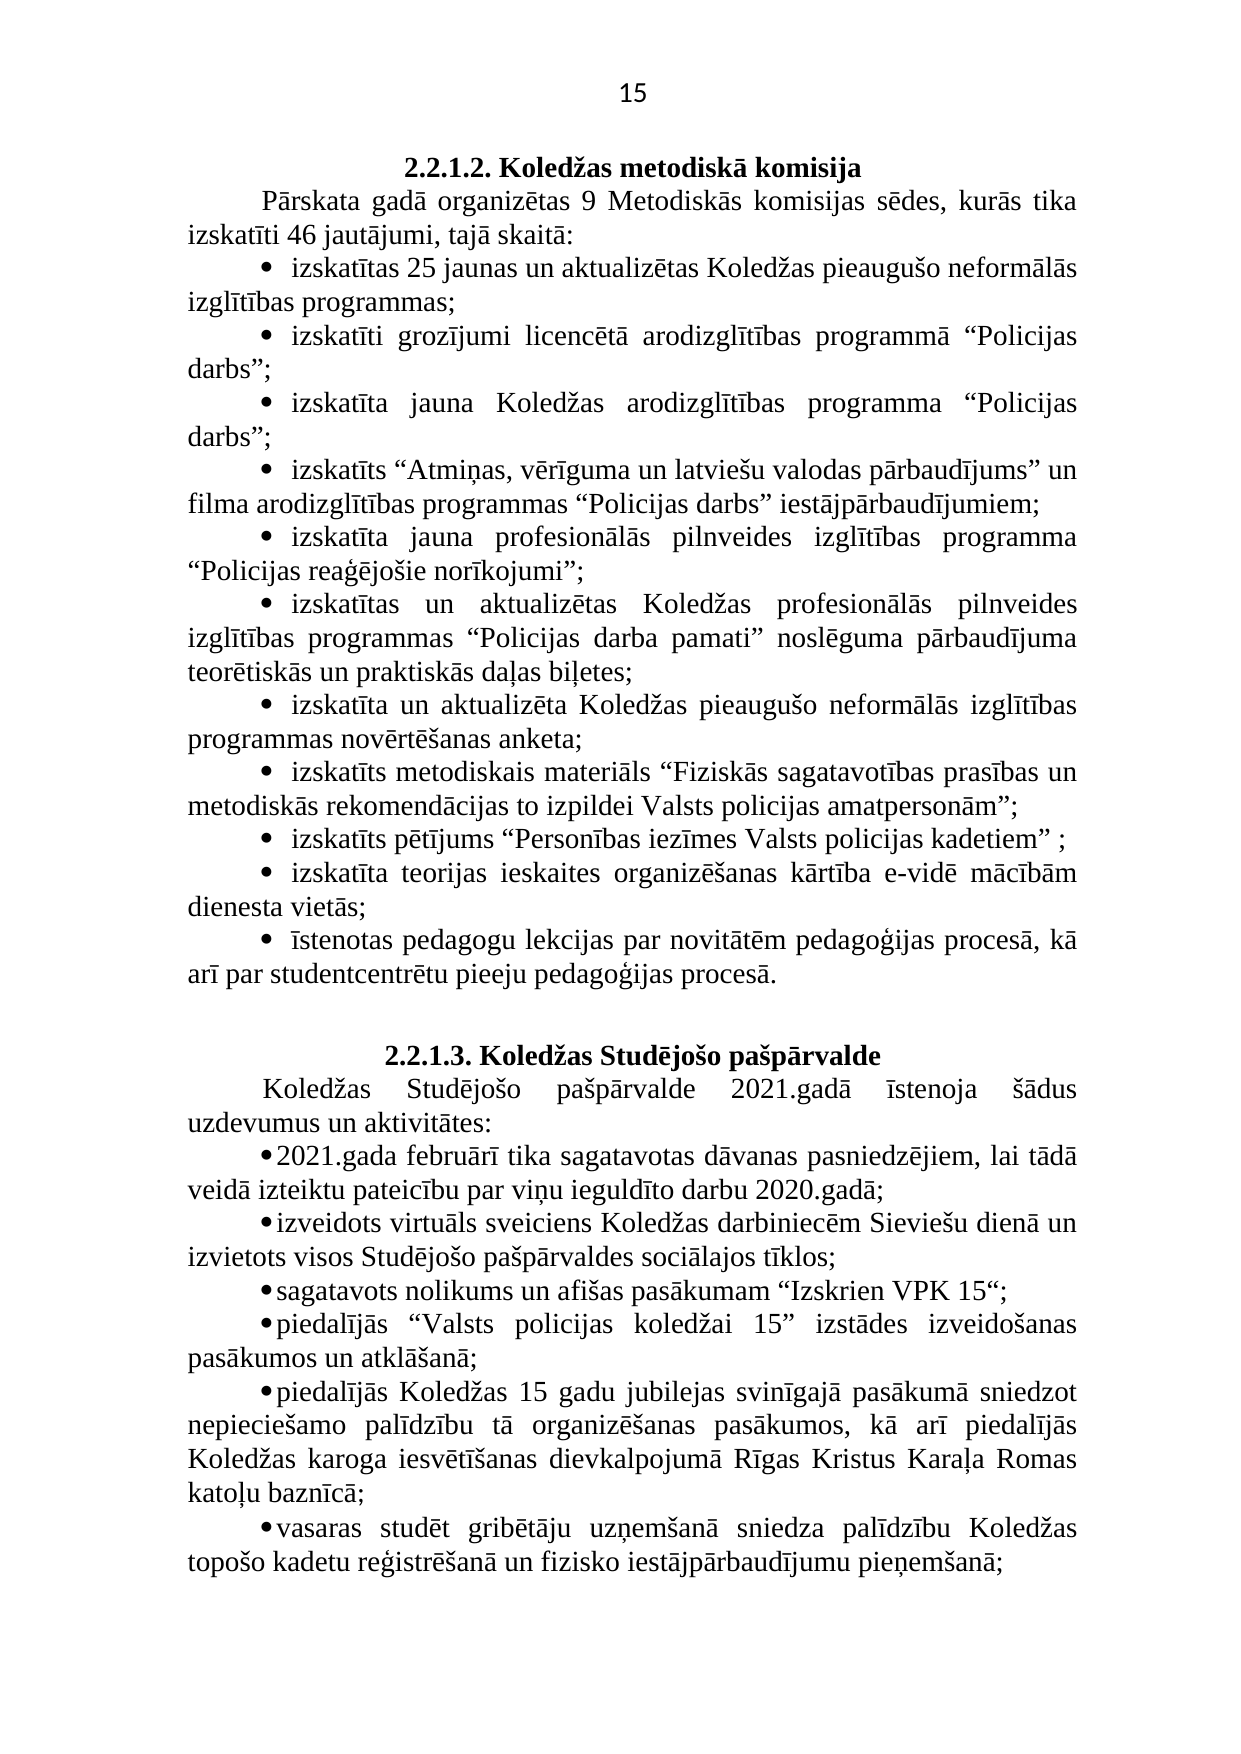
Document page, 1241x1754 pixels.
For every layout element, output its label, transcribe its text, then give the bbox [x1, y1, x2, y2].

list sagatavots nolikums un afišas pasākumam “Izskrien VPK 15“; [187, 1273, 1078, 1306]
list vasaras studēt gribētāju uzņemšanā sniedza palīdzību Koledžas topošo kadetu reģistrēšanā un fizisko iestājpārbaudījumu pieņemšanā; [187, 1510, 1078, 1577]
list izveidots virtuāls sveiciens Koledžas darbiniecēm Sieviešu dienā un izvietots visos Studējošo pašpārvaldes sociālajos tīklos; [187, 1206, 1078, 1273]
list izskatīta jauna profesionālās pilnveides izglītības programma “Policijas reaģējošie norīkojumi”; [187, 519, 1078, 587]
list izskatīta teorijas ieskaites organizēšanas kārtība e-vidē mācībām dienesta vietās; [187, 855, 1078, 922]
list izskatīts metodiskais materiāls “Fiziskās sagatavotības prasības un metodiskās rekomendācijas to izpildei Valsts policijas amatpersonām”; [187, 754, 1078, 822]
list piedalījās “Valsts policijas koledžai 15” izstādes izveidošanas pasākumos un atklāšanā; [187, 1306, 1078, 1374]
subtitle 2.2.1.2. Koledžas metodiskā komisija [187, 150, 1078, 183]
list izskatīta un aktualizēta Koledžas pieaugušo neformālās izglītības programmas novērtēšanas anketa; [187, 687, 1078, 754]
list izskatīts pētījums “Personības iezīmes Valsts policijas kadetiem” ; [187, 822, 1078, 855]
list izskatītas un aktualizētas Koledžas profesionālās pilnveides izglītības programmas “Policijas darba pamati” noslēguma pārbaudījuma teorētiskās un praktiskās daļas biļetes; [187, 587, 1078, 687]
list 2021.gada februārī tika sagatavotas dāvanas pasniedzējiem, lai tādā veidā izteiktu pateicību par viņu ieguldīto darbu 2020.gadā; [187, 1138, 1078, 1206]
list izskatītas 25 jaunas un aktualizētas Koledžas pieaugušo neformālās izglītības programmas; [187, 251, 1078, 318]
list izskatīti grozījumi licencētā arodizglītības programmā “Policijas darbs”; [187, 318, 1078, 385]
text Koledžas Studējošo pašpārvalde 2021.gadā īstenoja šādus uzdevumus un aktivitātes: [187, 1071, 1078, 1138]
list izskatīts “Atmiņas, vērīguma un latviešu valodas pārbaudījums” un filma arodizglītības programmas “Policijas darbs” iestājpārbaudījumiem; [187, 452, 1078, 519]
list īstenotas pedagogu lekcijas par novitātēm pedagoģijas procesā, kā arī par studentcentrētu pieeju pedagoģijas procesā. [187, 922, 1078, 990]
list izskatīta jauna Koledžas arodizglītības programma “Policijas darbs”; [187, 385, 1078, 452]
list piedalījās Koledžas 15 gadu jubilejas svinīgajā pasākumā sniedzot nepieciešamo palīdzību tā organizēšanas pasākumos, kā arī piedalījās Koledžas karoga iesvētīšanas dievkalpojumā Rīgas Kristus Karaļa Romas katoļu baznīcā; [187, 1374, 1078, 1510]
subtitle 2.2.1.3. Koledžas Studējošo pašpārvalde [187, 1038, 1078, 1071]
text Pārskata gadā organizētas 9 Metodiskās komisijas sēdes, kurās tika izskatīti 46 jautājumi, tajā skaitā: [187, 183, 1078, 251]
